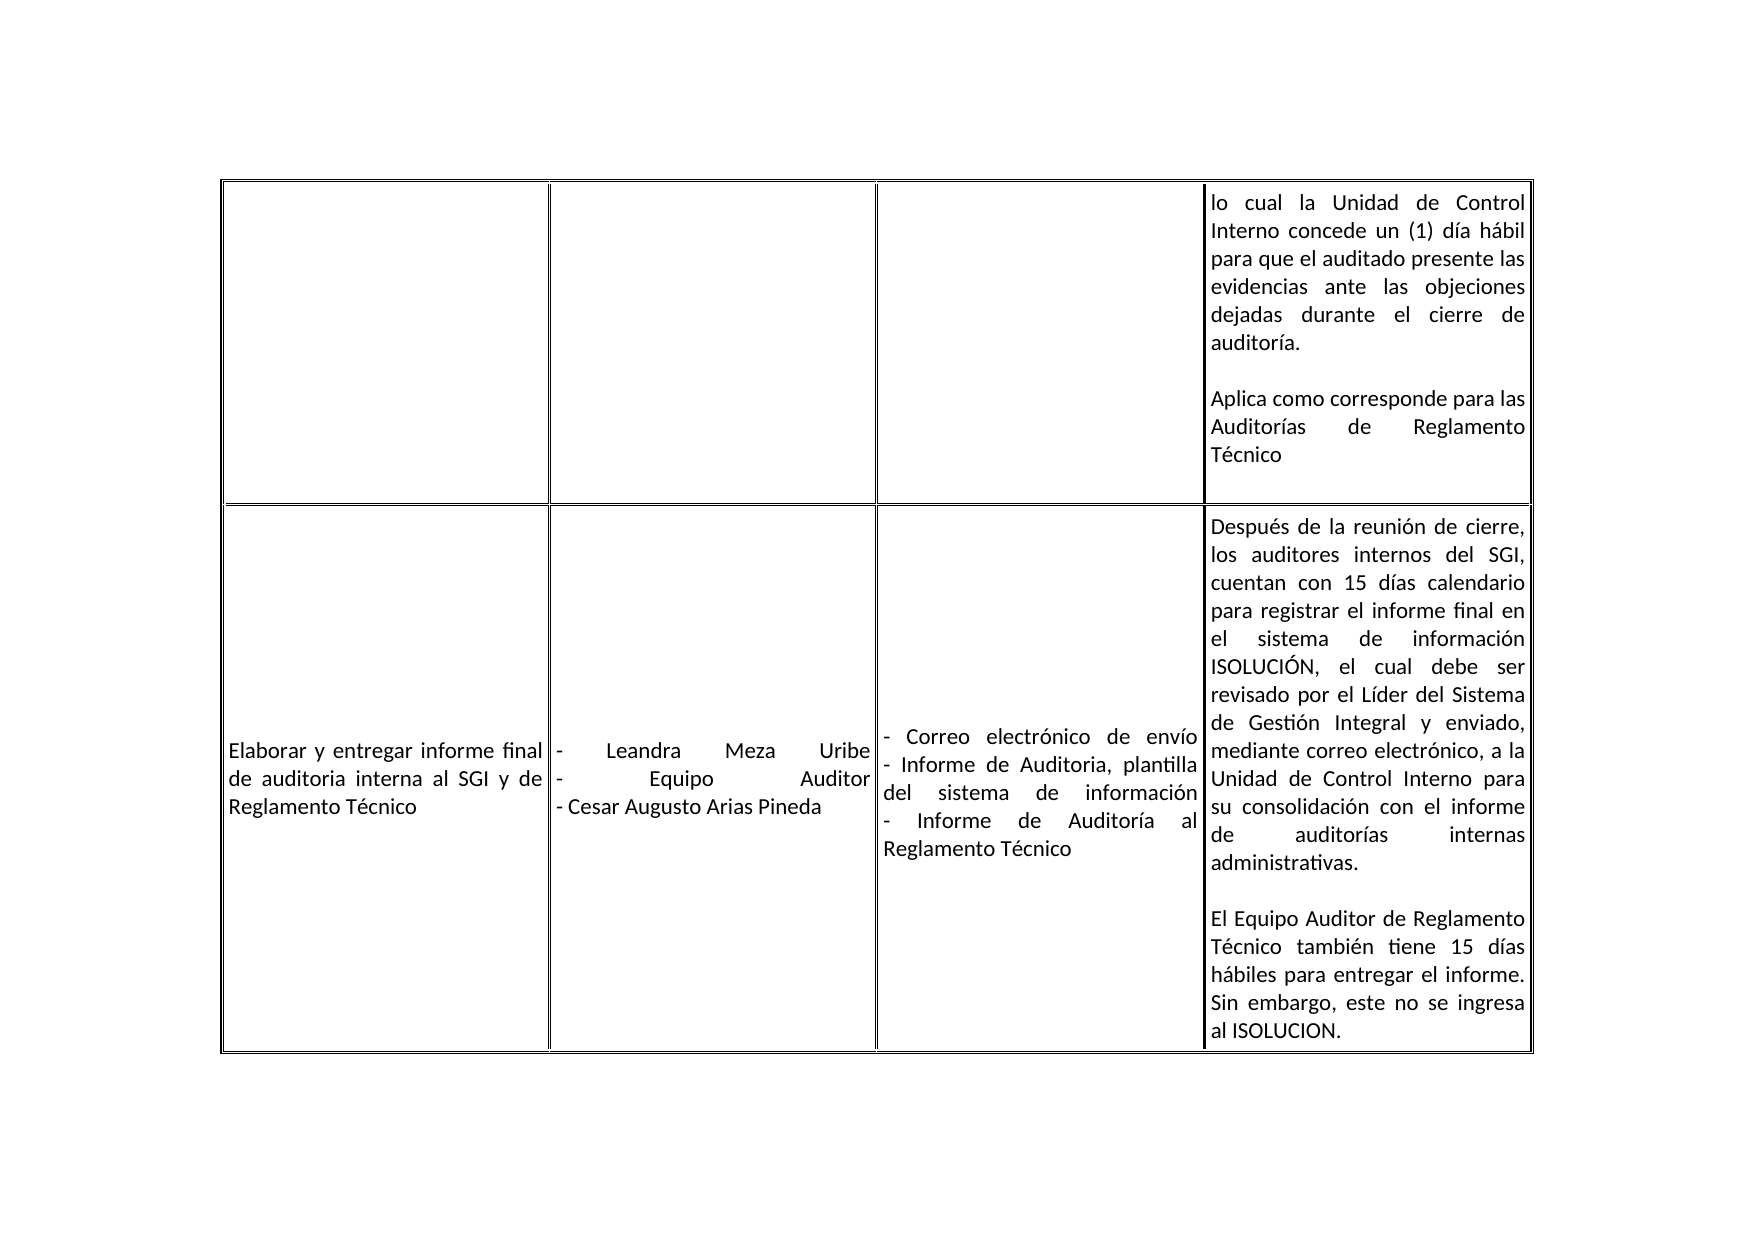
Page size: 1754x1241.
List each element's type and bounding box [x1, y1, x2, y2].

table_cell [222, 180, 1533, 1053]
